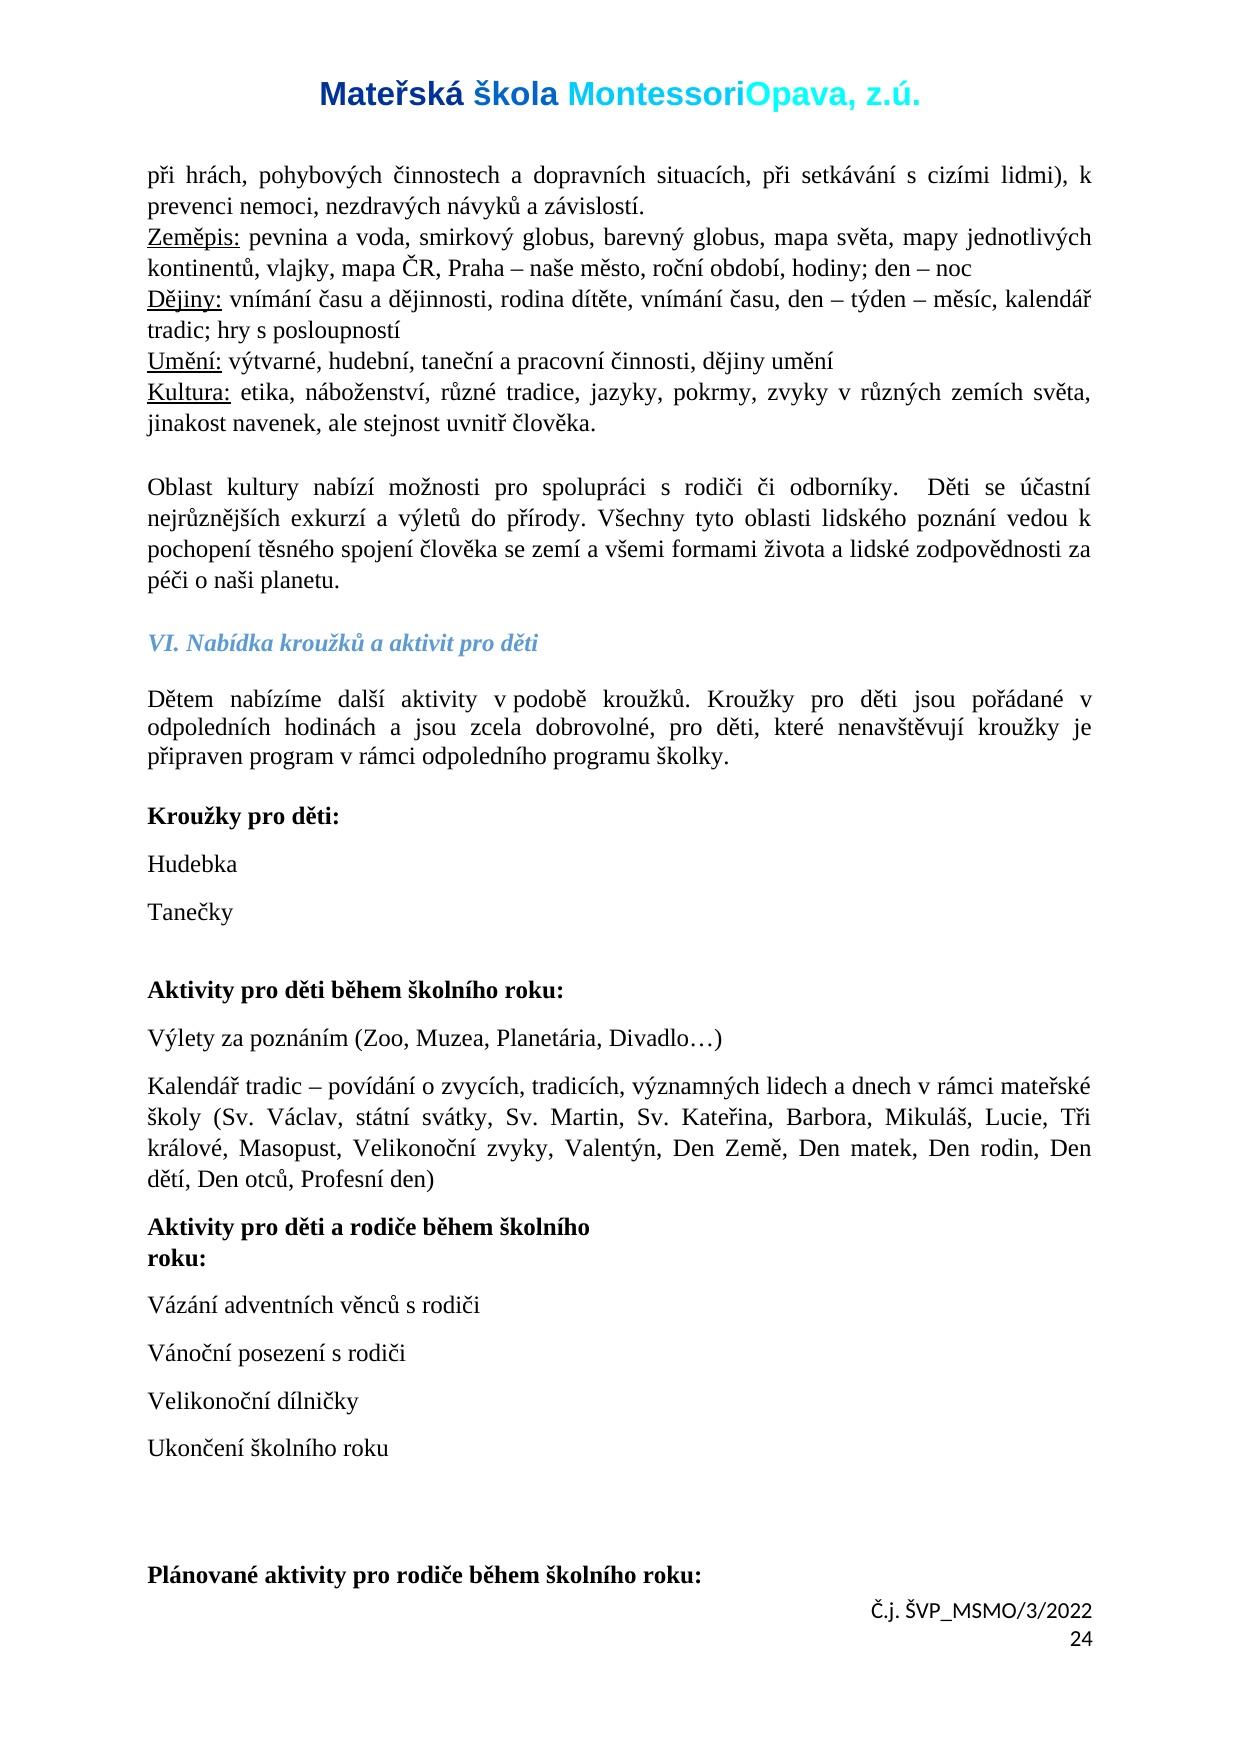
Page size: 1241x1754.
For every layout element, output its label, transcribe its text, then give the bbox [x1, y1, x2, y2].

text Hudebka [147, 849, 1092, 878]
text Vázání adventních věnců s rodiči [147, 1290, 628, 1319]
subtitle VI. Nabídka kroužků a aktivit pro děti [147, 628, 1093, 657]
text Velikonoční dílničky [147, 1386, 1092, 1414]
text Plánované aktivity pro rodiče během školního roku: [147, 1560, 1093, 1589]
text Dětem nabízíme další aktivity v podobě kroužků. Kroužky pro děti jsou pořádané v odpoledních hodinách a jsou zcela dobrovolné, pro děti, které nenavštěvují kroužky je připraven program v rámci odpoledního programu školky. [147, 684, 1093, 770]
text Ukončení školního roku [147, 1433, 1092, 1462]
text Aktivity pro děti během školního roku: [147, 975, 1093, 1004]
text Oblast kultury nabízí možnosti pro spolupráci s rodiči či odborníky. Děti se účastní nejrůznějších exkurzí a výletů do přírody. Všechny tyto oblasti lidského poznání vedou k pochopení těsného spojení člověka se zemí a všemi formami života a lidské zodpovědnosti za péči o naši planetu. [147, 472, 1092, 594]
text Umění: výtvarné, hudební, taneční a pracovní činnosti, dějiny umění [147, 346, 1092, 375]
text Výlety za poznáním (Zoo, Muzea, Planetária, Divadlo…) [147, 1023, 1092, 1052]
text Kultura: etika, náboženství, různé tradice, jazyky, pokrmy, zvyky v různých zemích světa, jinakost navenek, ale stejnost uvnitř člověka. [147, 377, 1092, 437]
text Dějiny: vnímání času a dějinnosti, rodina dítěte, vnímání času, den – týden – měsíc, kalendář tradic; hry s posloupností [147, 284, 1092, 344]
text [147, 160, 1092, 220]
text Zeměpis: pevnina a voda, smirkový globus, barevný globus, mapa světa, mapy jednotlivých kontinentů, vlajky, mapa ČR, Praha – naše město, roční období, hodiny; den – noc [147, 222, 1092, 282]
text Kroužky pro děti: [147, 801, 379, 830]
text Kalendář tradic – povídání o zvycích, tradicích, významných lidech a dnech v rámci mateřské školy (Sv. Václav, státní svátky, Sv. Martin, Sv. Kateřina, Barbora, Mikuláš, Lucie, Tři králové, Masopust, Velikonoční zvyky, Valentýn, Den Země, Den matek, Den rodin, Den dětí, Den otců, Profesní den) [147, 1071, 1092, 1193]
text Aktivity pro děti a rodiče během školního roku: [147, 1212, 628, 1271]
text Vánoční posezení s rodiči [147, 1338, 1092, 1367]
text Tanečky [147, 897, 1092, 925]
